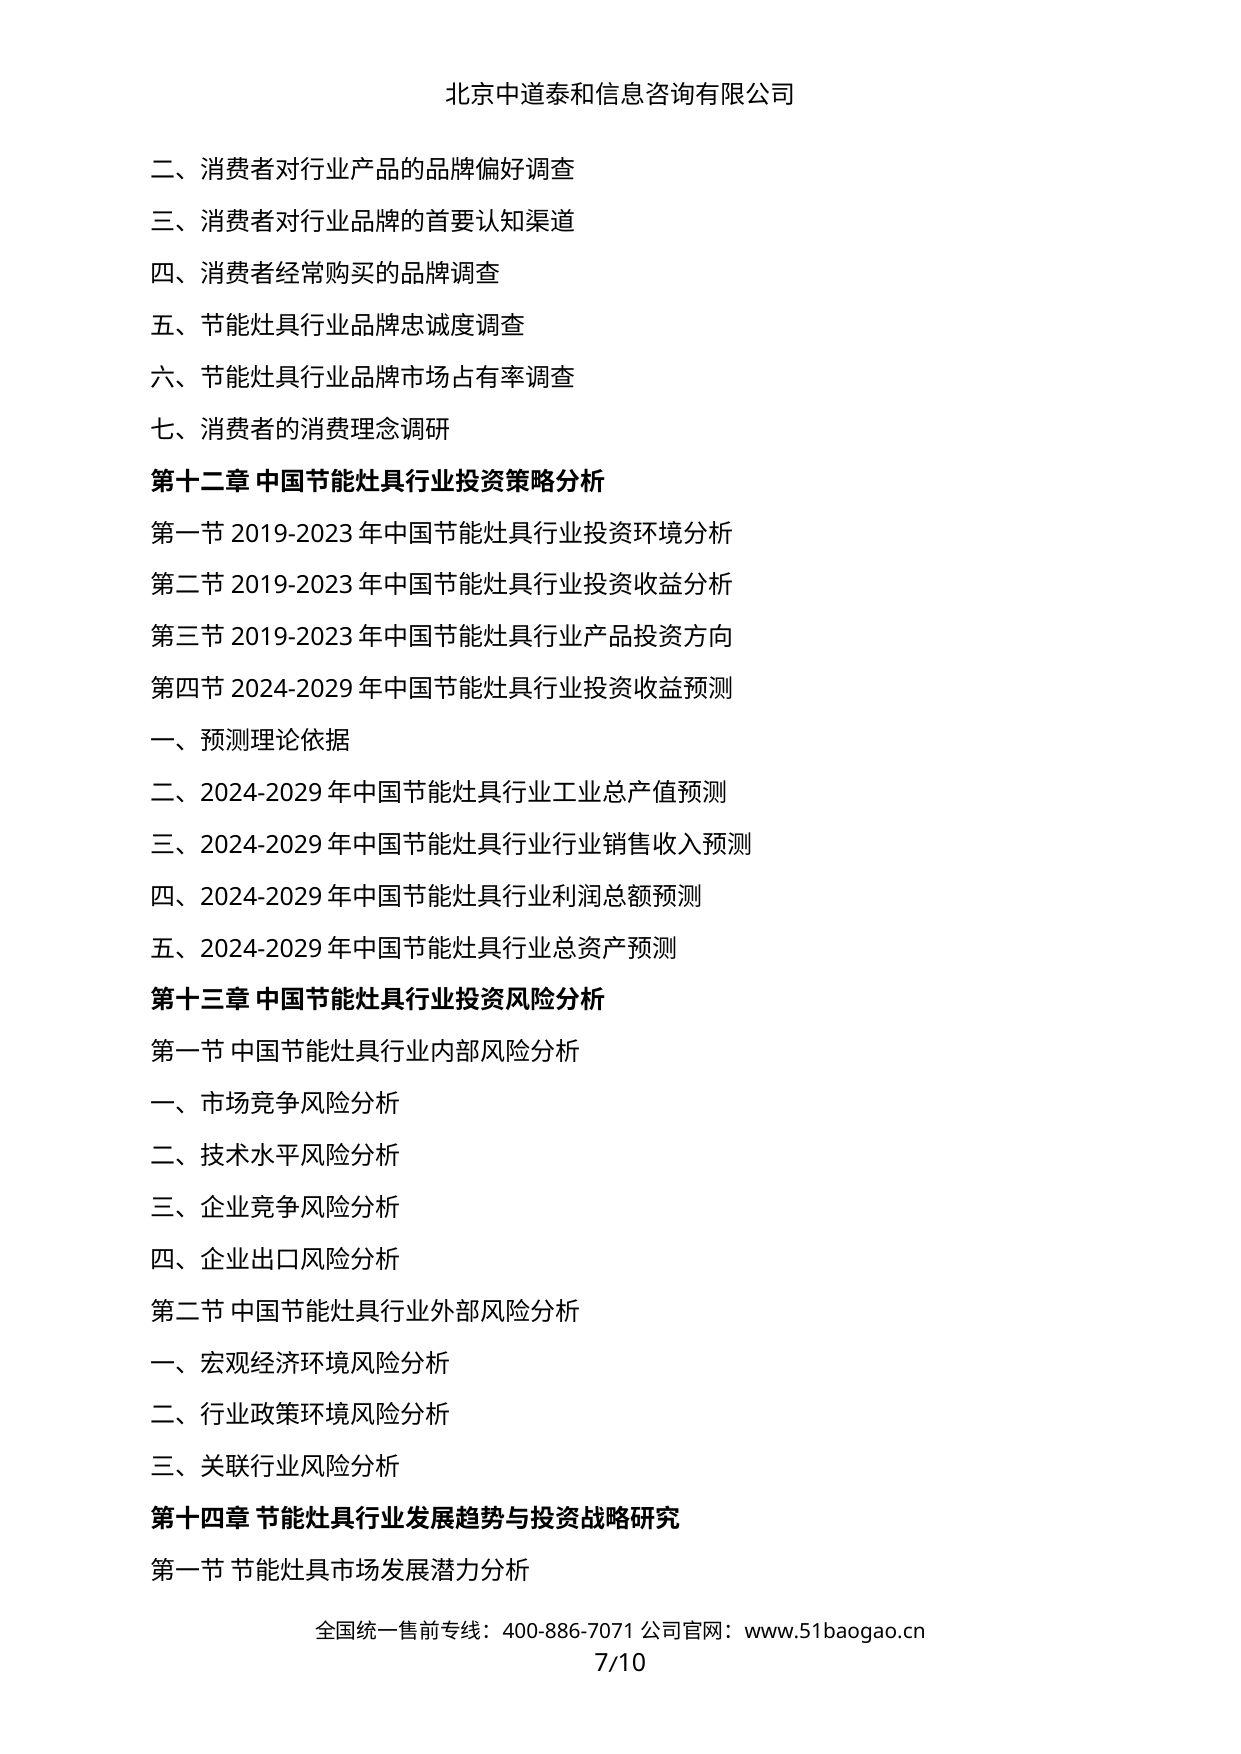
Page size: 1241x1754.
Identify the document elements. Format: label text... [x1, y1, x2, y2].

text 五、节能灶具行业品牌忠诚度调查 [150, 306, 1090, 342]
text 一、宏观经济环境风险分析 [150, 1343, 1090, 1379]
text 六、节能灶具行业品牌市场占有率调查 [150, 357, 1090, 394]
text 四、2024-2029年中国节能灶具行业利润总额预测 [150, 876, 1090, 912]
text 第十二章 中国节能灶具行业投资策略分析 [150, 461, 1090, 497]
text 三、企业竞争风险分析 [150, 1187, 1090, 1224]
text 四、消费者经常购买的品牌调查 [150, 254, 1090, 290]
text 二、技术水平风险分析 [150, 1136, 1090, 1172]
text 三、2024-2029年中国节能灶具行业行业销售收入预测 [150, 824, 1090, 861]
text 三、消费者对行业品牌的首要认知渠道 [150, 202, 1090, 238]
text 第十四章 节能灶具行业发展趋势与投资战略研究 [150, 1499, 1090, 1535]
text 第二节 中国节能灶具行业外部风险分析 [150, 1291, 1090, 1327]
text 一、市场竞争风险分析 [150, 1084, 1090, 1120]
text 二、2024-2029年中国节能灶具行业工业总产值预测 [150, 772, 1090, 809]
text 三、关联行业风险分析 [150, 1447, 1090, 1483]
text 一、预测理论依据 [150, 721, 1090, 757]
text 二、行业政策环境风险分析 [150, 1395, 1090, 1431]
text 七、消费者的消费理念调研 [150, 409, 1090, 446]
text 第十三章 中国节能灶具行业投资风险分析 [150, 980, 1090, 1016]
text 第一节 节能灶具市场发展潜力分析 [150, 1551, 1090, 1587]
text 第四节 2024-2029年中国节能灶具行业投资收益预测 [150, 669, 1090, 705]
text 五、2024-2029年中国节能灶具行业总资产预测 [150, 928, 1090, 964]
text 二、消费者对行业产品的品牌偏好调查 [150, 150, 1090, 186]
text 第三节 2019-2023年中国节能灶具行业产品投资方向 [150, 617, 1090, 653]
text 第一节 2019-2023年中国节能灶具行业投资环境分析 [150, 513, 1090, 549]
text 四、企业出口风险分析 [150, 1239, 1090, 1276]
text 第二节 2019-2023年中国节能灶具行业投资收益分析 [150, 565, 1090, 601]
text 第一节 中国节能灶具行业内部风险分析 [150, 1032, 1090, 1068]
